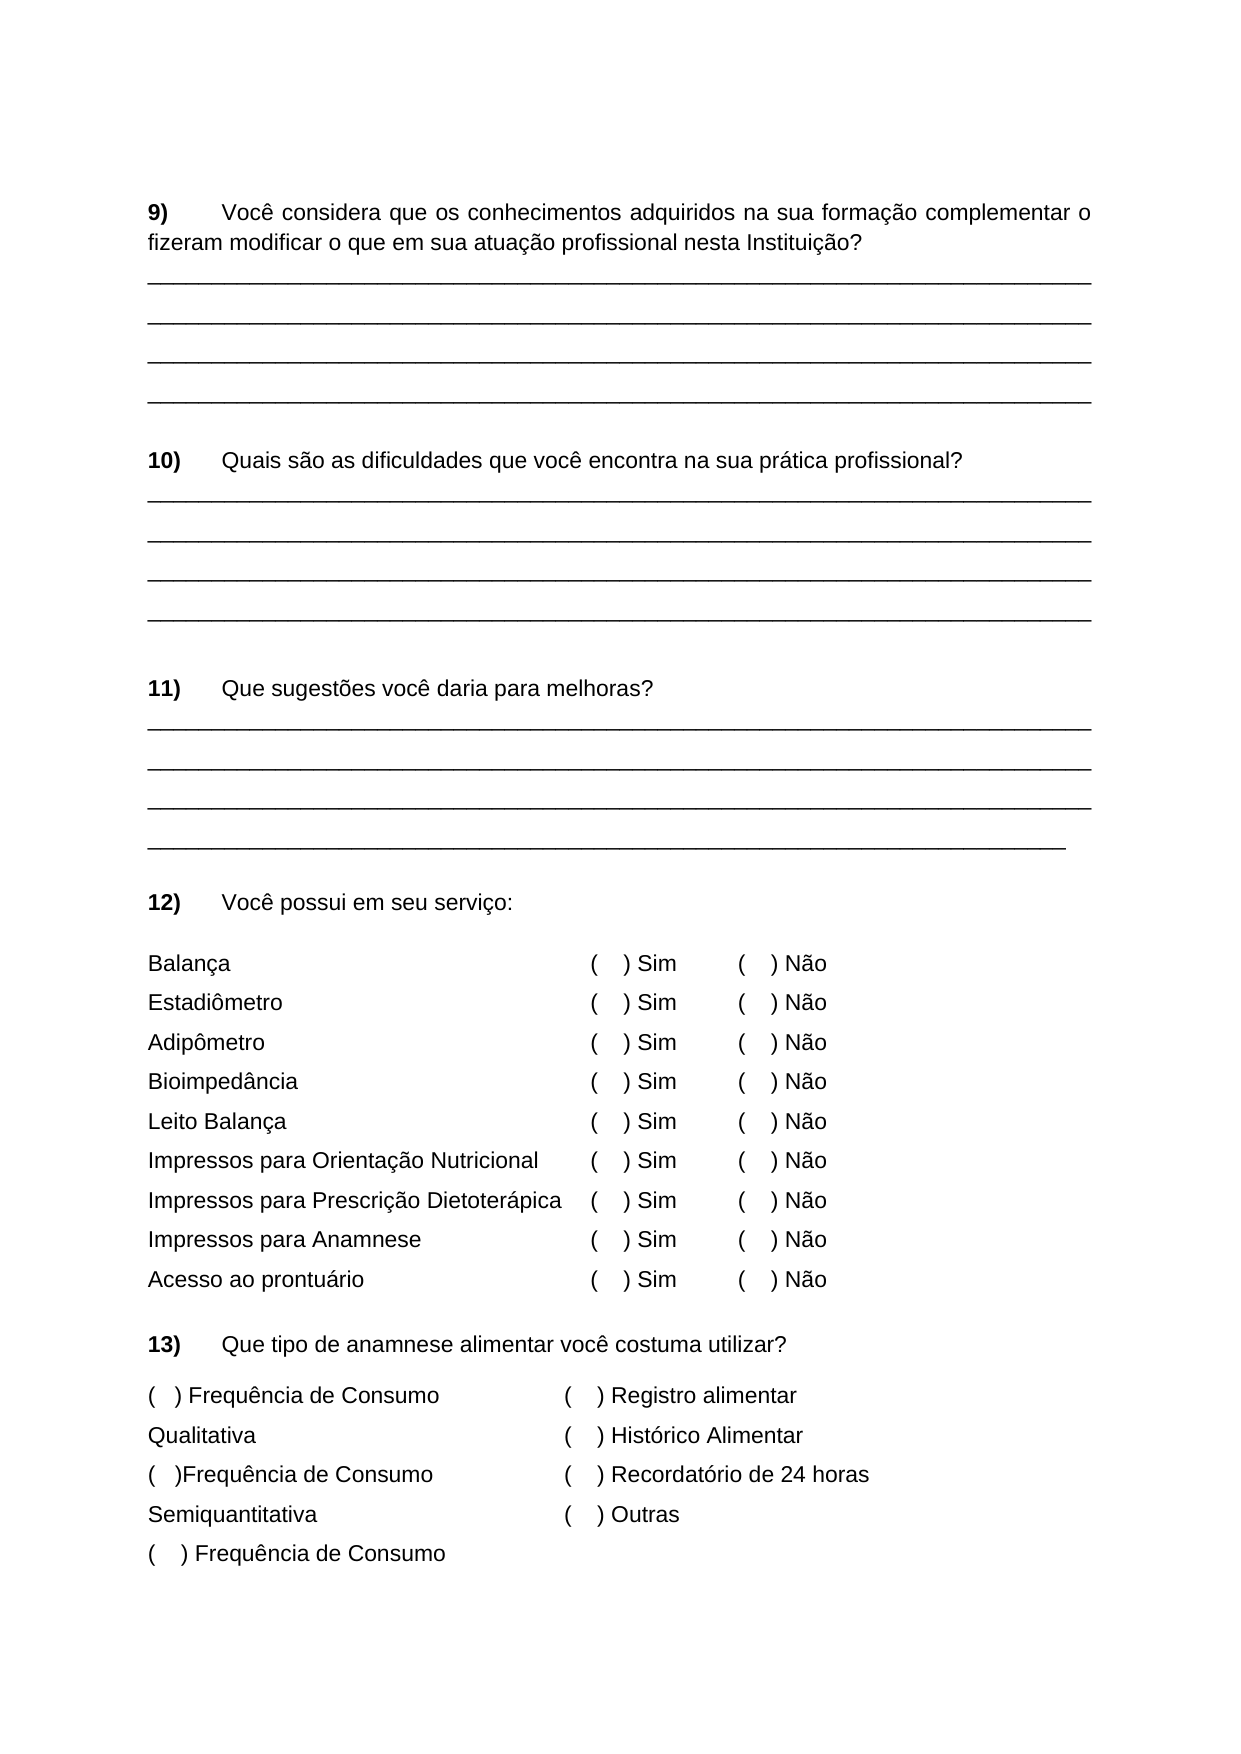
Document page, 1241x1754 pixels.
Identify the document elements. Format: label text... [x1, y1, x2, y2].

list Leito Balança ( ) Sim ( ) Não [148, 1108, 1092, 1134]
list Adipômetro ( ) Sim ( ) Não [148, 1029, 1092, 1055]
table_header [553, 1383, 970, 1567]
list ________________________________________________________________________________________________________________________________________________________________________________________________________________________________________________________________________________________________________ [148, 259, 1092, 404]
list Quais são as dificuldades que você encontra na sua prática profissional? [148, 447, 1092, 474]
list Balança ( ) Sim ( ) Não [148, 950, 1092, 976]
list Bioimpedância ( ) Sim ( ) Não [148, 1068, 1092, 1094]
list ______________________________________________________________________________________________________________________________________________________________________________________________________________________________________________________________________________________________________ [148, 705, 1092, 850]
list Impressos para Anamnese ( ) Sim ( ) Não [148, 1226, 1092, 1252]
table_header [136, 1383, 553, 1567]
list Você possui em seu serviço: [148, 889, 1092, 916]
list ________________________________________________________________________________________________________________________________________________________________________________________________________________________________________________________________________________________________________ [148, 477, 1092, 622]
list Que sugestões você daria para melhoras? [148, 675, 1092, 701]
list Estadiômetro ( ) Sim ( ) Não [148, 989, 1092, 1016]
list Acesso ao prontuário ( ) Sim ( ) Não [148, 1266, 1092, 1292]
list Que tipo de anamnese alimentar você costuma utilizar? [148, 1331, 1092, 1358]
list Você considera que os conhecimentos adquiridos na sua formação complementar o fizeram modificar o que em sua atuação profissional nesta Instituição? [148, 199, 1092, 255]
list Impressos para Prescrição Dietoterápica ( ) Sim ( ) Não [148, 1187, 1092, 1213]
list Impressos para Orientação Nutricional ( ) Sim ( ) Não [148, 1147, 1092, 1173]
